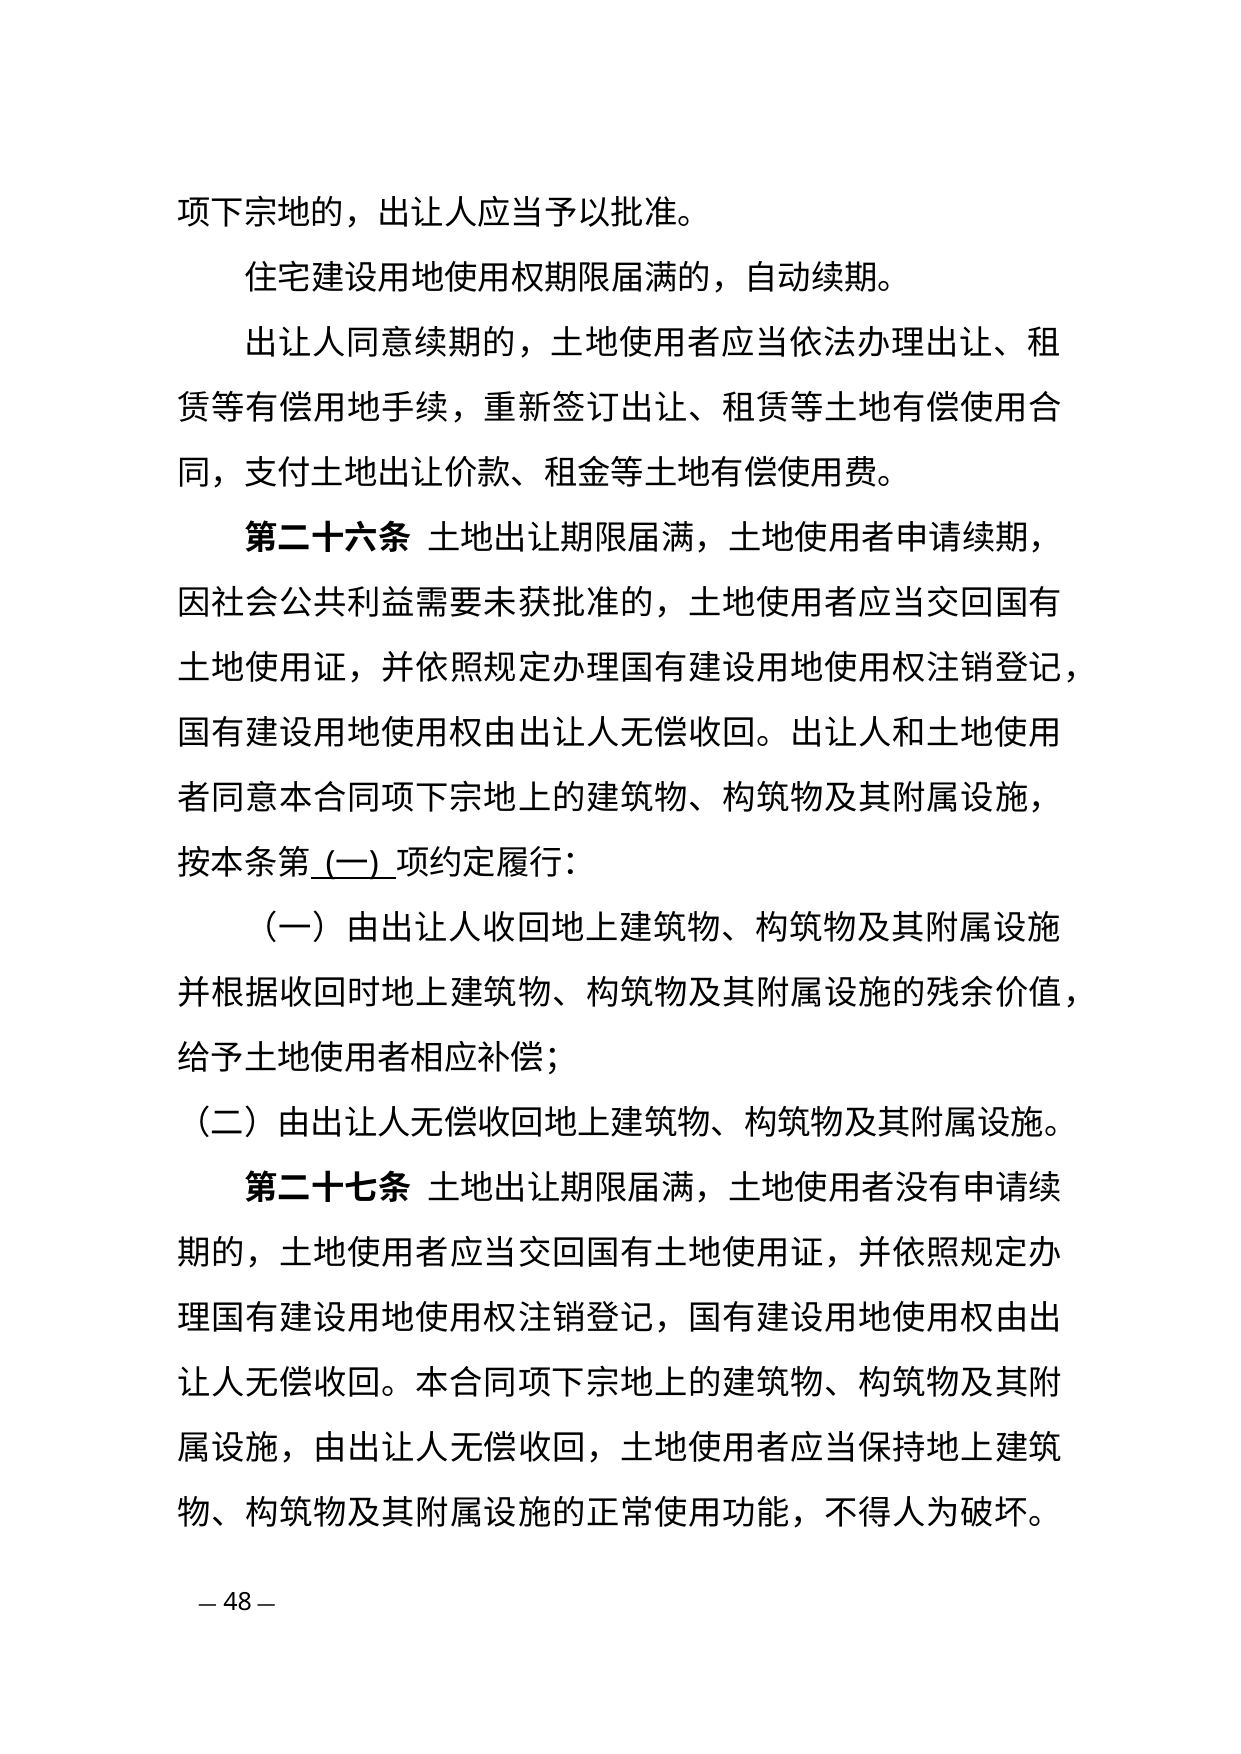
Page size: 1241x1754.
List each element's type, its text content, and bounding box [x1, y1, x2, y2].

text （二）由出让人无偿收回地上建筑物、构筑物及其附属设施。 [177, 1087, 1063, 1152]
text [177, 177, 1063, 242]
text 出让人同意续期的，土地使用者应当依法办理出让、租赁等有偿用地手续，重新签订出让、租赁等土地有偿使用合同，支付土地出让价款、租金等土地有偿使用费。 [177, 307, 1063, 502]
text （一）由出让人收回地上建筑物、构筑物及其附属设施，并根据收回时地上建筑物、构筑物及其附属设施的残余价值，给予土地使用者相应补偿； [177, 892, 1063, 1087]
text 住宅建设用地使用权期限届满的，自动续期。 [177, 242, 1063, 307]
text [177, 1152, 1063, 1542]
text 第二十六条 土地出让期限届满，土地使用者申请续期，因社会公共利益需要未获批准的，土地使用者应当交回国有土地使用证，并依照规定办理国有建设用地使用权注销登记，国有建设用地使用权由出让人无偿收回。出让人和土地使用者同意本合同项下宗地上的建筑物、构筑物及其附属设施，按本条第 (一) 项约定履行： [177, 502, 1063, 892]
